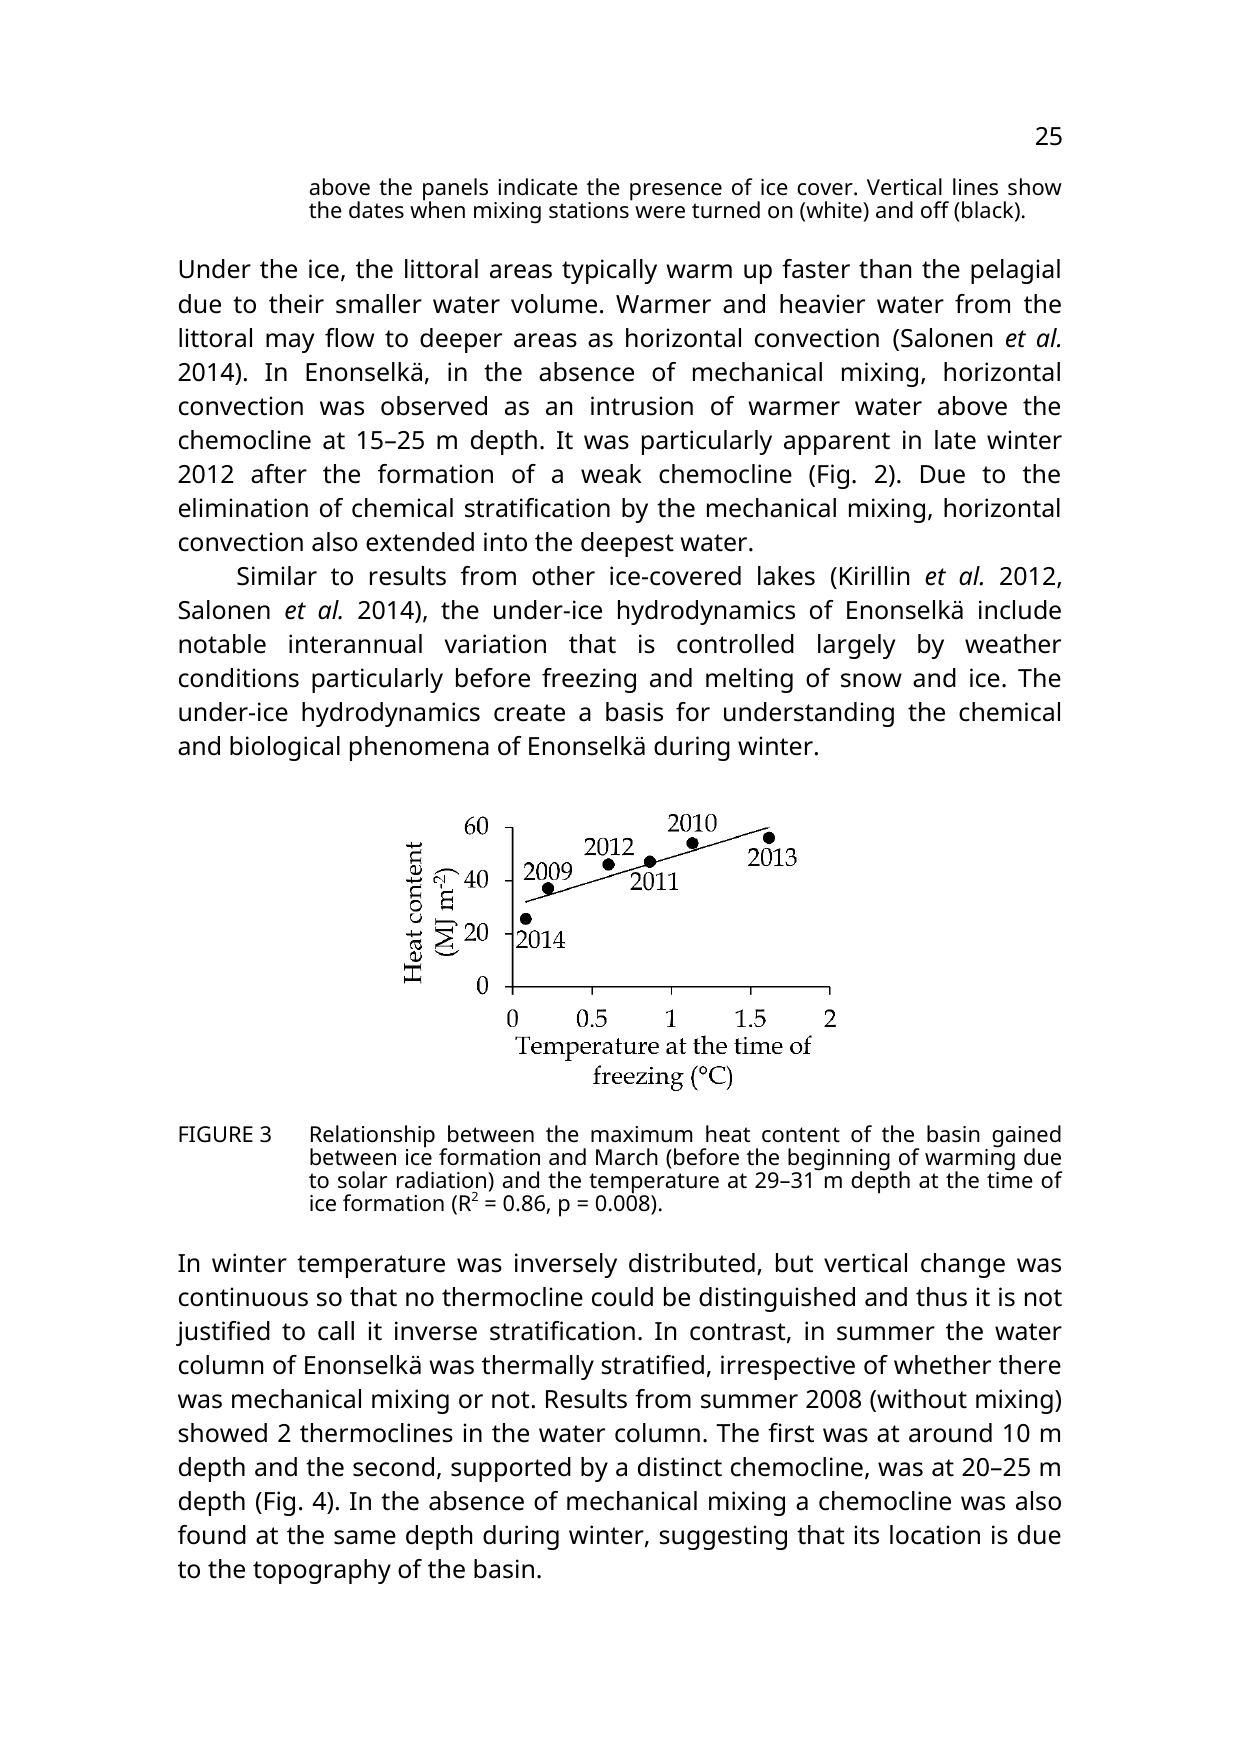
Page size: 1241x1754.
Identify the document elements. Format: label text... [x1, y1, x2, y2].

text FIGURE 3 Relationship between the maximum heat content of the basin gained between ice formation and March (before the beginning of warming due to solar radiation) and the temperature at 29–31 m depth at the time of ice formation (R2 = 0.86, p = 0.008). [177, 1124, 1063, 1216]
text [177, 177, 1063, 223]
text Under the ice, the littoral areas typically warm up faster than the pelagial due to their smaller water volume. Warmer and heavier water from the littoral may flow to deeper areas as horizontal convection (Salonen et al. 2014). In Enonselkä, in the absence of mechanical mixing, horizontal convection was observed as an intrusion of warmer water above the chemocline at 15–25 m depth. It was particularly apparent in late winter 2012 after the formation of a weak chemocline (Fig. 2). Due to the elimination of chemical stratification by the mechanical mixing, horizontal convection also extended into the deepest water. [177, 252, 1063, 559]
picture [395, 797, 845, 1096]
text Similar to results from other ice-covered lakes (Kirillin et al. 2012, Salonen et al. 2014), the under-ice hydrodynamics of Enonselkä include notable interannual variation that is controlled largely by weather conditions particularly before freezing and melting of snow and ice. The under-ice hydrodynamics create a basis for understanding the chemical and biological phenomena of Enonselkä during winter. [177, 559, 1063, 763]
text In winter temperature was inversely distributed, but vertical change was continuous so that no thermocline could be distinguished and thus it is not justified to call it inverse stratification. In contrast, in summer the water column of Enonselkä was thermally stratified, irrespective of whether there was mechanical mixing or not. Results from summer 2008 (without mixing) showed 2 thermoclines in the water column. The first was at around 10 m depth and the second, supported by a distinct chemocline, was at 20–25 m depth (Fig. 4). In the absence of mechanical mixing a chemocline was also found at the same depth during winter, suggesting that its location is due to the topography of the basin. [177, 1245, 1063, 1586]
